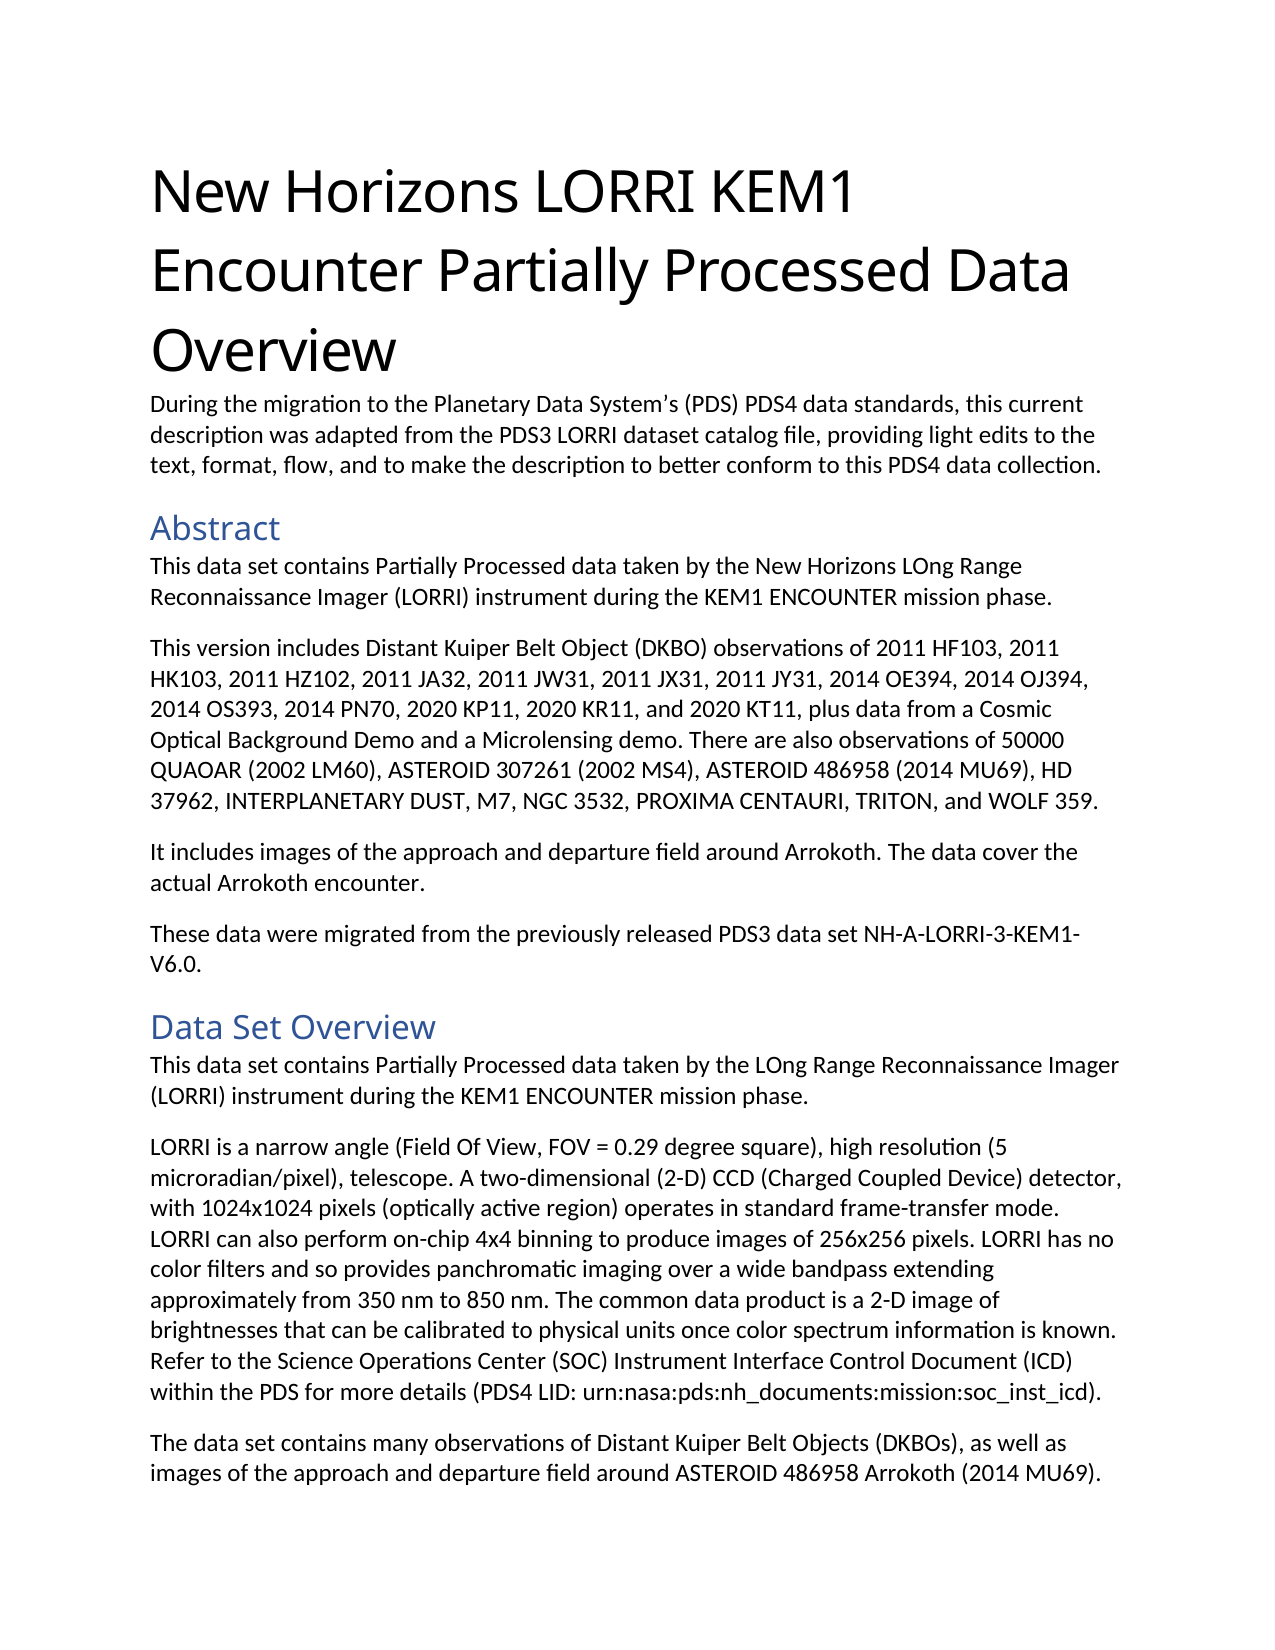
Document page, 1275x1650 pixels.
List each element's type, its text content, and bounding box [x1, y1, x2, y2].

text LORRI is a narrow angle (Field Of View, FOV = 0.29 degree square), high resolution (5 microradian/pixel), telescope. A two-dimensional (2-D) CCD (Charged Coupled Device) detector, with 1024x1024 pixels (optically active region) operates in standard frame-transfer mode. LORRI can also perform on-chip 4x4 binning to produce images of 256x256 pixels. LORRI has no color filters and so provides panchromatic imaging over a wide bandpass extending approximately from 350 nm to 850 nm. The common data product is a 2-D image of brightnesses that can be calibrated to physical units once color spectrum information is known. Refer to the Science Operations Center (SOC) Instrument Interface Control Document (ICD) within the PDS for more details (PDS4 LID: urn:nasa:pds:nh_documents:mission:soc_inst_icd). [150, 1131, 1125, 1406]
text This version includes Distant Kuiper Belt Object (DKBO) observations of 2011 HF103, 2011 HK103, 2011 HZ102, 2011 JA32, 2011 JW31, 2011 JX31, 2011 JY31, 2014 OE394, 2014 OJ394, 2014 OS393, 2014 PN70, 2020 KP11, 2020 KR11, and 2020 KT11, plus data from a Cosmic Optical Background Demo and a Microlensing demo. There are also observations of 50000 QUAOAR (2002 LM60), ASTEROID 307261 (2002 MS4), ASTEROID 486958 (2014 MU69), HD 37962, INTERPLANETARY DUST, M7, NGC 3532, PROXIMA CENTAURI, TRITON, and WOLF 359. [150, 632, 1125, 815]
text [150, 1427, 1125, 1488]
text These data were migrated from the previously released PDS3 data set NH-A-LORRI-3-KEM1-V6.0. [150, 918, 1125, 979]
text This data set contains Partially Processed data taken by the New Horizons LOng Range Reconnaissance Imager (LORRI) instrument during the KEM1 ENCOUNTER mission phase. [150, 550, 1125, 611]
text During the migration to the Planetary Data System’s (PDS) PDS4 data standards, this current description was adapted from the PDS3 LORRI dataset catalog file, providing light edits to the text, format, flow, and to make the description to better conform to this PDS4 data collection. [150, 388, 1125, 480]
text It includes images of the approach and departure field around Arrokoth. The data cover the actual Arrokoth encounter. [150, 836, 1125, 897]
subtitle Data Set Overview [150, 1004, 1125, 1049]
title New Horizons LORRI KEM1 Encounter Partially Processed Data Overview [150, 150, 1125, 388]
text This data set contains Partially Processed data taken by the LOng Range Reconnaissance Imager (LORRI) instrument during the KEM1 ENCOUNTER mission phase. [150, 1049, 1125, 1111]
subtitle Abstract [150, 505, 1125, 550]
